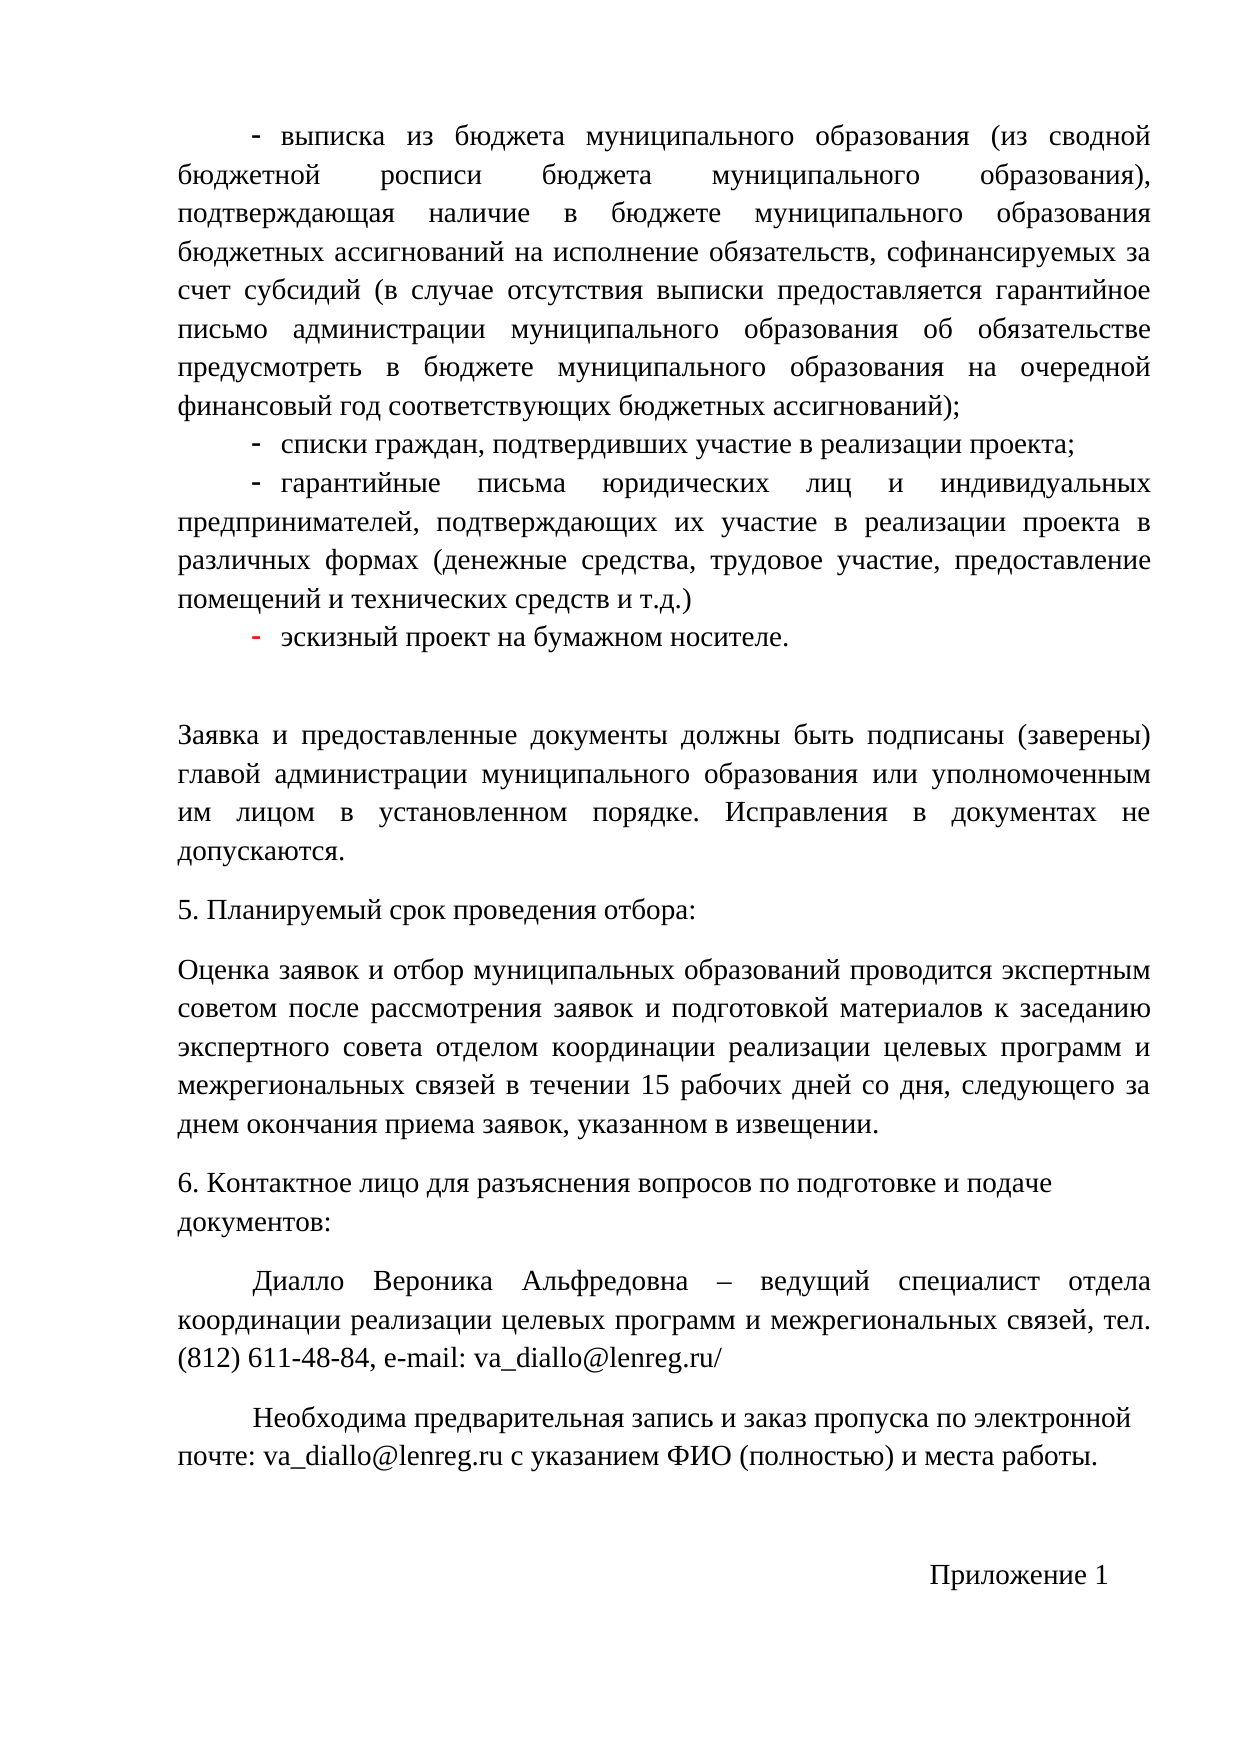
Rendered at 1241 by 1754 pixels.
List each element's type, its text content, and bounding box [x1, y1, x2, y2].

text 6. Контактное лицо для разъяснения вопросов по подготовке и подаче документов: [177, 1165, 1152, 1237]
text 5. Планируемый срок проведения отбора: [177, 892, 1152, 926]
text Приложение 1 [782, 1557, 1152, 1591]
text Диалло Вероника Альфредовна – ведущий специалист отдела координации реализации целевых программ и межрегиональных связей, тел. (812) 611-48-84, e-mail: va_diallo@lenreg.ru/ [177, 1263, 1152, 1374]
list эскизный проект на бумажном носителе. [177, 619, 1152, 653]
list выписка из бюджета муниципального образования (из сводной бюджетной росписи бюджета муниципального образования), подтверждающая наличие в бюджете муниципального образования бюджетных ассигнований на исполнение обязательств, софинансируемых за счет субсидий (в случае отсутствия выписки предоставляется гарантийное письмо администрации муниципального образования об обязательстве предусмотреть в бюджете муниципального образования на очередной финансовый год соответствующих бюджетных ассигнований); [177, 118, 1152, 422]
list списки граждан, подтвердивших участие в реализации проекта; [177, 427, 1152, 460]
text Заявка и предоставленные документы должны быть подписаны (заверены) главой администрации муниципального образования или уполномоченным им лицом в установленном порядке. Исправления в документах не допускаются. [177, 717, 1152, 867]
text Необходима предварительная запись и заказ пропуска по электронной почте: va_diallo@lenreg.ru с указанием ФИО (полностью) и места работы. [177, 1400, 1152, 1472]
text Оценка заявок и отбор муниципальных образований проводится экспертным советом после рассмотрения заявок и подготовкой материалов к заседанию экспертного совета отделом координации реализации целевых программ и межрегиональных связей в течении 15 рабочих дней со дня, следующего за днем окончания приема заявок, указанном в извещении. [177, 952, 1152, 1139]
list гарантийные письма юридических лиц и индивидуальных предпринимателей, подтверждающих их участие в реализации проекта в различных формах (денежные средства, трудовое участие, предоставление помещений и технических средств и т.д.) [177, 465, 1152, 614]
